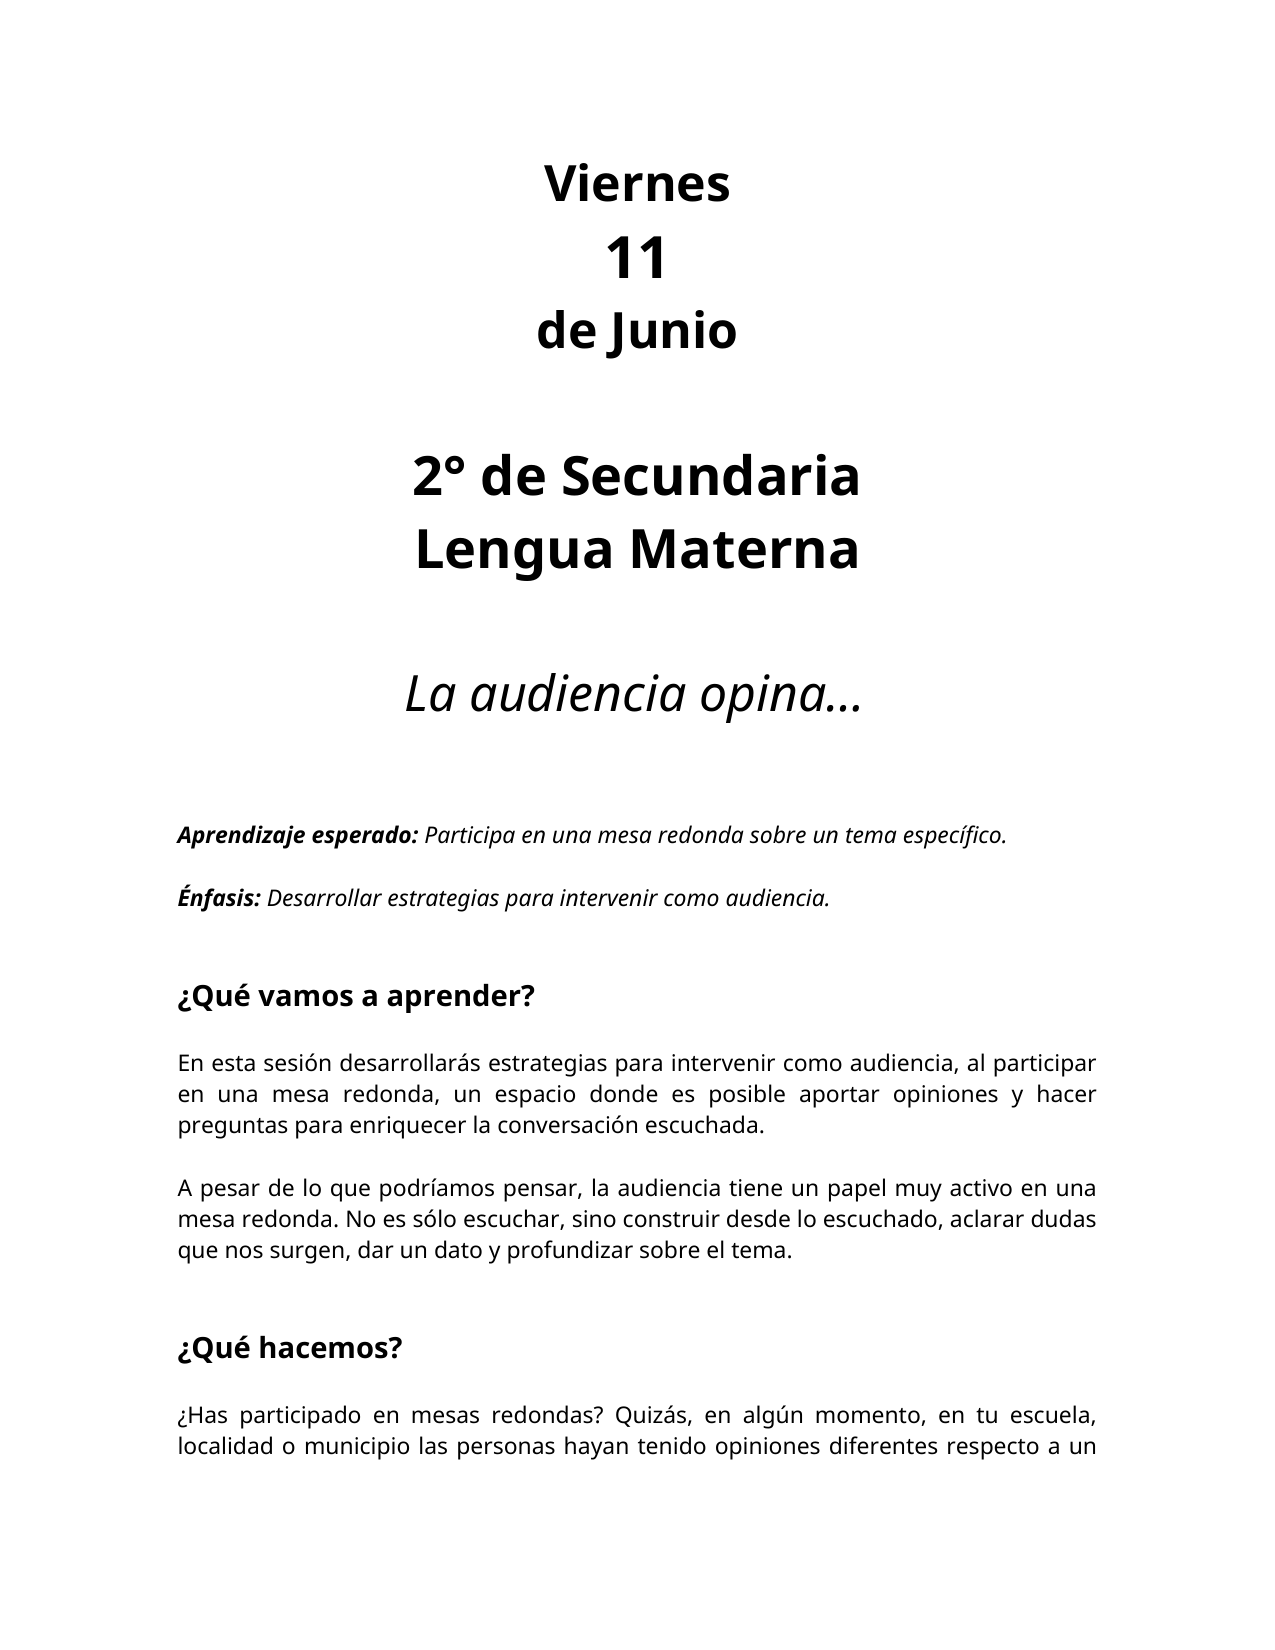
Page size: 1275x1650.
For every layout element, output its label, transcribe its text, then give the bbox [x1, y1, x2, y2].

text ¿Qué vamos a aprender? [177, 976, 1098, 1015]
text A pesar de lo que podríamos pensar, la audiencia tiene un papel muy activo en una mesa redonda. No es sólo escuchar, sino construir desde lo escuchado, aclarar dudas que nos surgen, dar un dato y profundizar sobre el tema. [177, 1172, 1098, 1265]
text 11 [177, 216, 1098, 295]
text Lengua Materna [177, 511, 1098, 584]
text La audiencia opina… [177, 658, 1098, 726]
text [177, 1399, 1098, 1461]
text En esta sesión desarrollarás estrategias para intervenir como audiencia, al participar en una mesa redonda, un espacio donde es posible aportar opiniones y hacer preguntas para enriquecer la conversación escuchada. [177, 1047, 1098, 1140]
text Aprendizaje esperado: Participa en una mesa redonda sobre un tema específico. [177, 819, 1098, 851]
text ¿Qué hacemos? [177, 1328, 1098, 1367]
text de Junio [177, 295, 1098, 363]
text Viernes [177, 148, 1098, 216]
text Énfasis: Desarrollar estrategias para intervenir como audiencia. [177, 882, 1098, 913]
text 2° de Secundaria [177, 437, 1098, 511]
